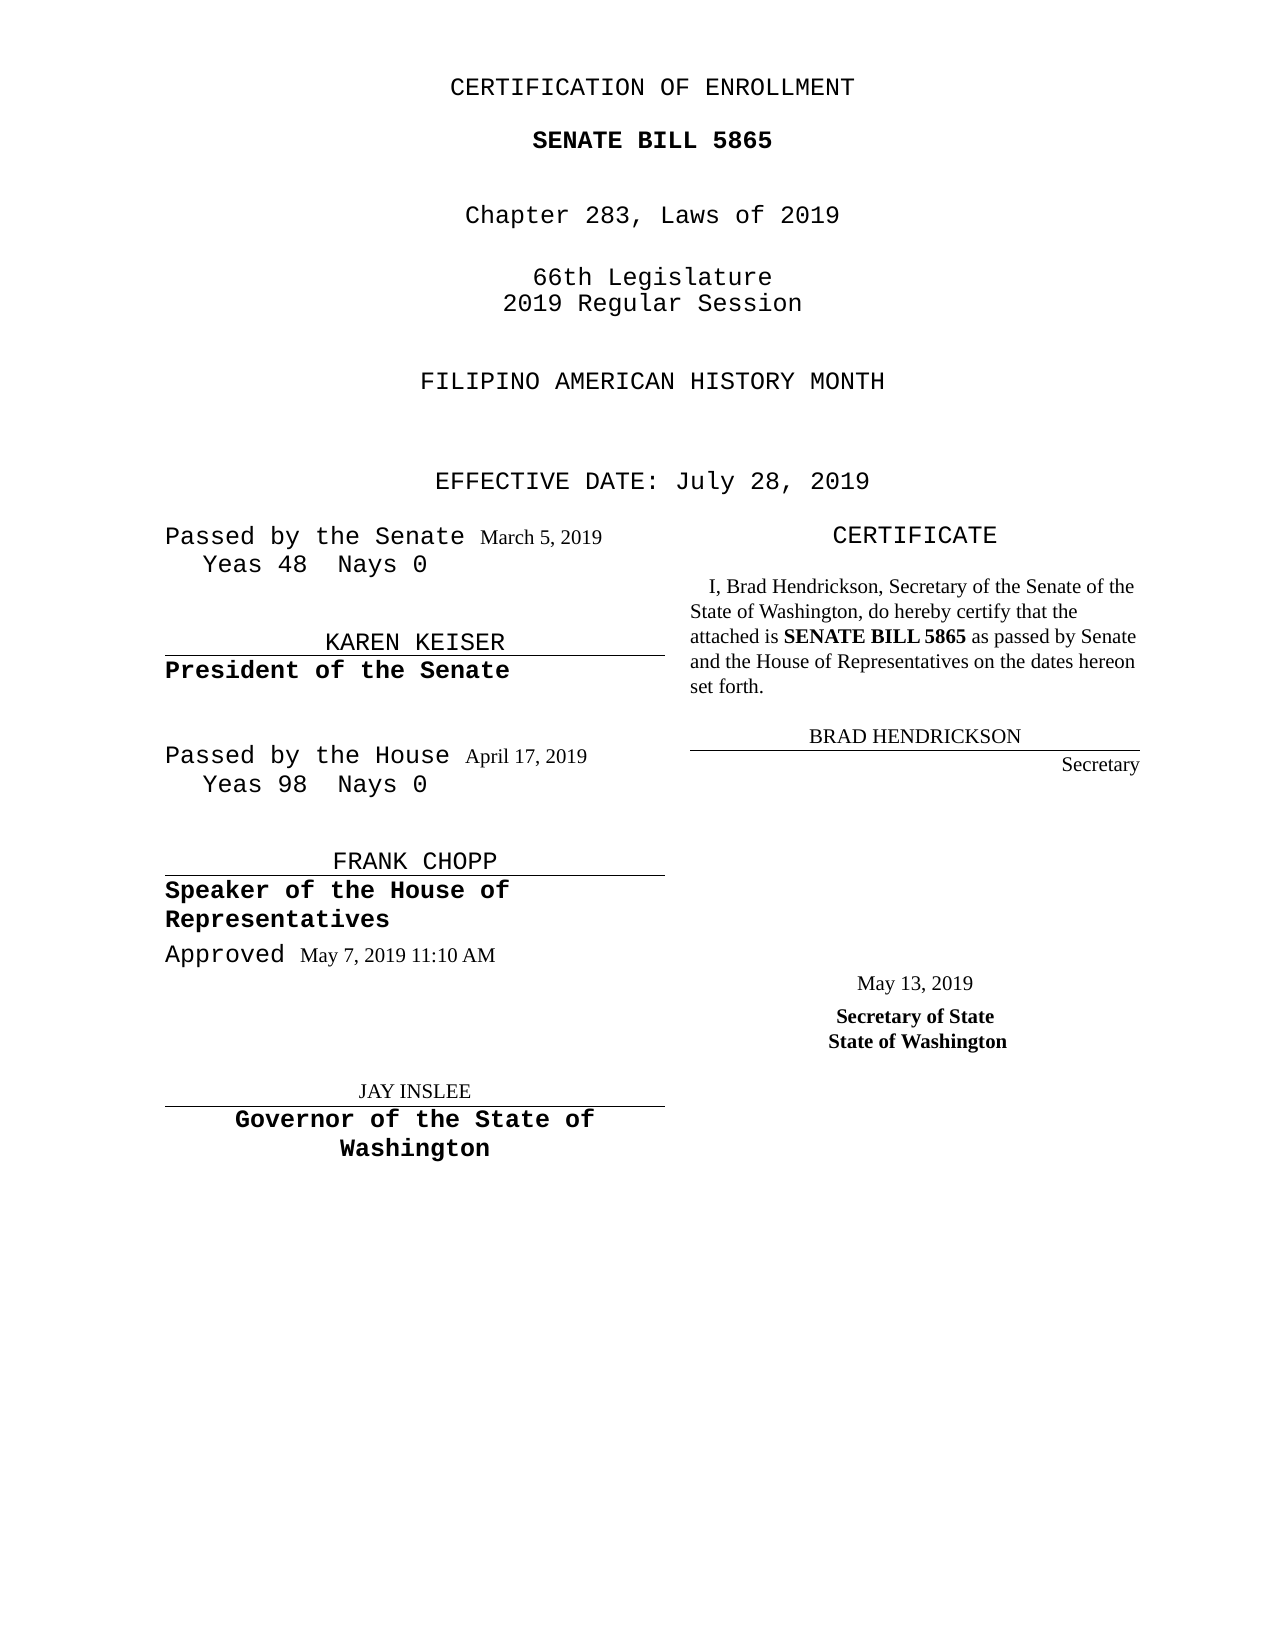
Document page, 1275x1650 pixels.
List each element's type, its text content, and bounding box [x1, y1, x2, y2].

text FILIPINO AMERICAN HISTORY MONTH [135, 369, 1170, 394]
table_cell Secretary of State State of Washington [678, 1000, 1152, 1168]
table_header Passed by the Senate March 5, 2019 Yeas 48 Nays 0 KAREN KEISER President of the Senate Passed by the House April 17, 2019 Yeas 98 Nays 0 FRANK CHOPP Speaker of the House of Representatives [153, 519, 677, 939]
table_cell May 13, 2019 [678, 939, 1152, 999]
text CERTIFICATION OF ENROLLMENT [135, 75, 1170, 103]
table_cell Approved May 7, 2019 11:10 AM [153, 939, 677, 999]
text Chapter 283, Laws of 2019 [135, 203, 1170, 228]
text EFFECTIVE DATE: July 28, 2019 [135, 469, 1170, 494]
text 2019 Regular Session [135, 291, 1170, 319]
table_cell JAY INSLEE Governor of the State of Washington [153, 1000, 677, 1168]
table_header CERTIFICATE I, Brad Hendrickson, Secretary of the Senate of the State of Washington, do hereby certify that the attached is SENATE BILL 5865 as passed by Senate and the House of Representatives on the dates hereon set forth. BRAD HENDRICKSON Secretary [678, 519, 1152, 939]
text SENATE BILL 5865 [135, 128, 1170, 153]
text 66th Legislature [135, 266, 1170, 291]
